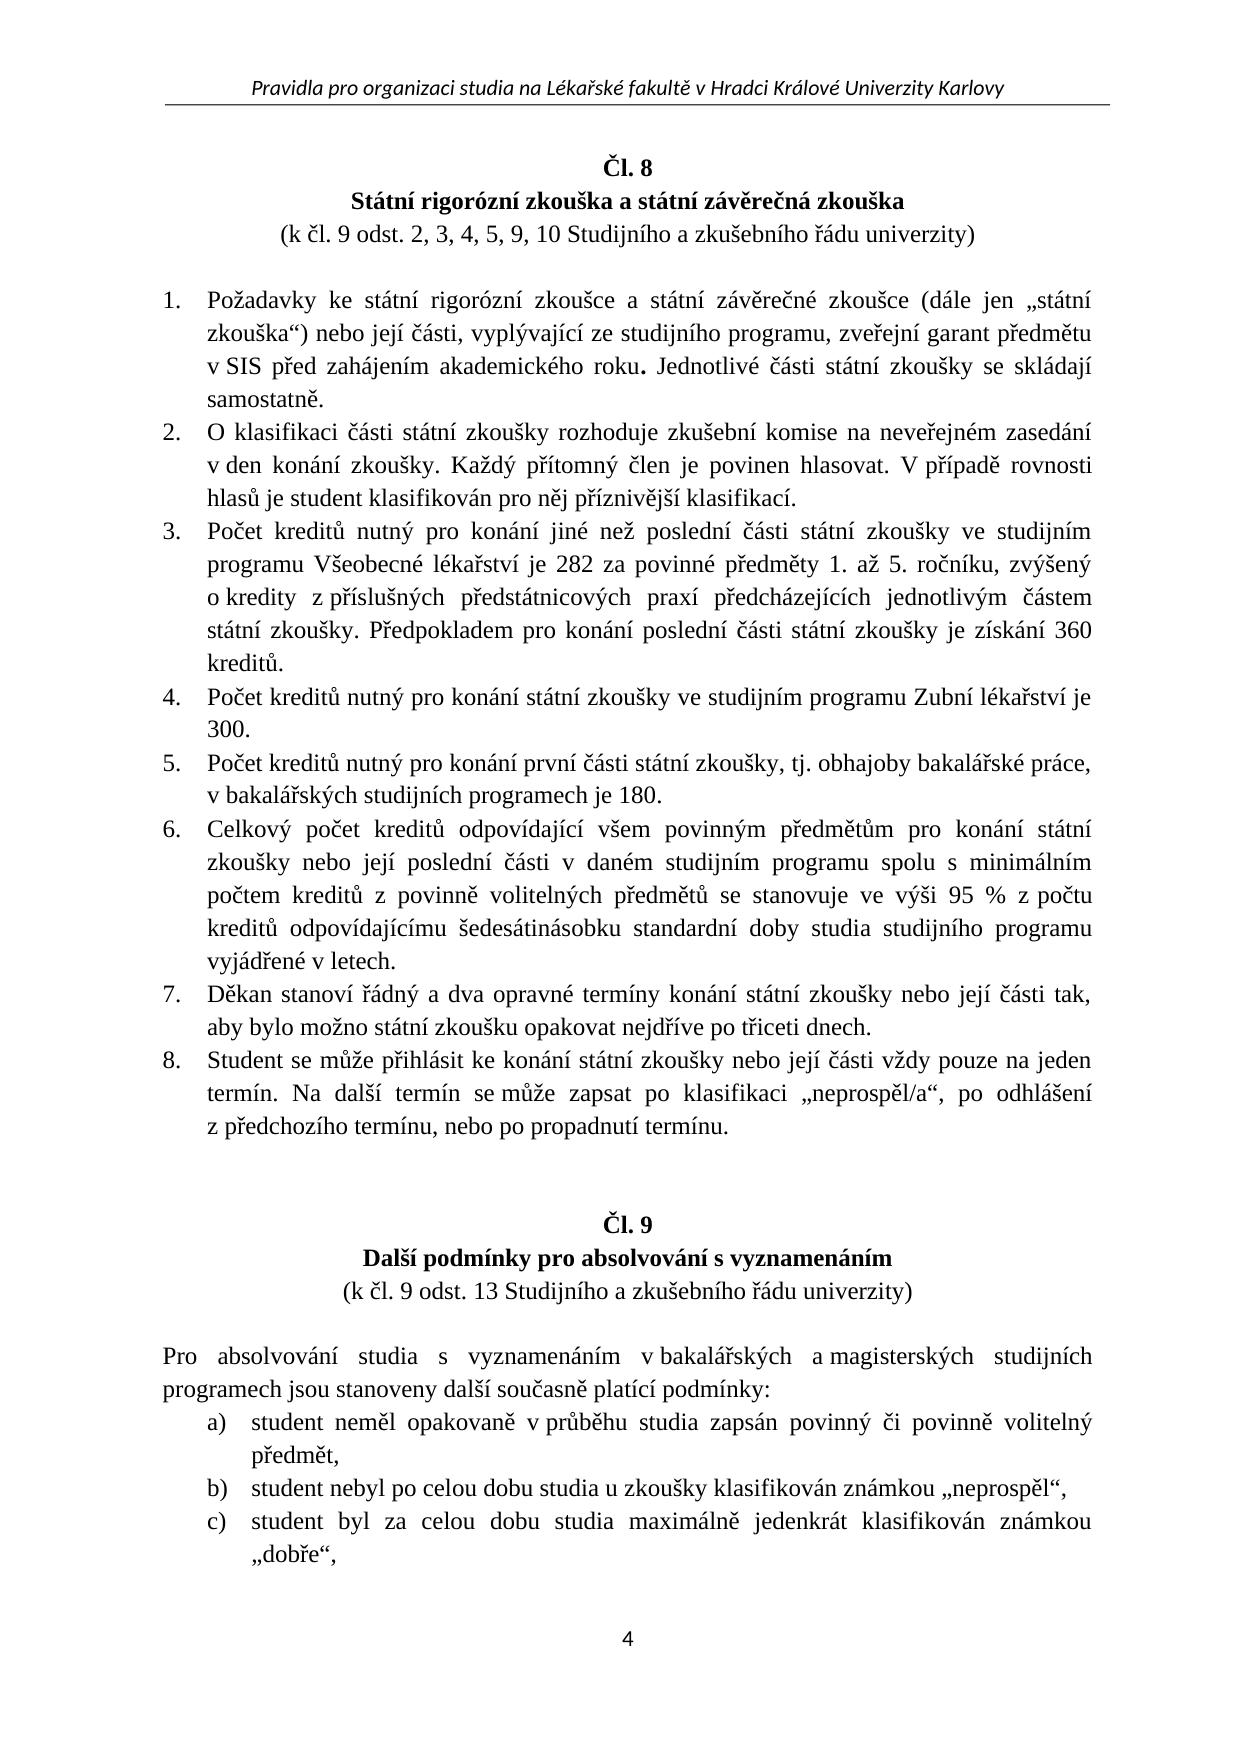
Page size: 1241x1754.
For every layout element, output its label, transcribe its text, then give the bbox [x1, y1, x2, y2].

list Čl. 8 [162, 153, 1093, 182]
text (k čl. 9 odst. 2, 3, 4, 5, 9, 10 Studijního a zkušebního řádu univerzity) [162, 219, 1093, 248]
text (k čl. 9 odst. 13 Studijního a zkušebního řádu univerzity) [162, 1276, 1093, 1337]
list Počet kreditů nutný pro konání jiné než poslední části státní zkoušky ve studijním programu Všeobecné lékařství je 282 za povinné předměty 1. až 5. ročníku, zvýšený o kredity z příslušných předstátnicových praxí předcházejících jednotlivým částem státní zkoušky. Předpokladem pro konání poslední části státní zkoušky je získání 360 kreditů. [162, 516, 1093, 677]
text Státní rigorózní zkouška a státní závěrečná zkouška [162, 186, 1093, 215]
list Počet kreditů nutný pro konání první části státní zkoušky, tj. obhajoby bakalářské práce, v bakalářských studijních programech je 180. [162, 748, 1093, 809]
list Požadavky ke státní rigorózní zkoušce a státní závěrečné zkoušce (dále jen „státní zkouška“) nebo její části, vyplývající ze studijního programu, zveřejní garant předmětu v SIS před zahájením akademického roku. Jednotlivé části státní zkoušky se skládají samostatně. [162, 285, 1093, 413]
list student byl za celou dobu studia maximálně jedenkrát klasifikován známkou „dobře“, [207, 1506, 1093, 1568]
list Děkan stanoví řádný a dva opravné termíny konání státní zkoušky nebo její části tak, aby bylo možno státní zkoušku opakovat nejdříve po třiceti dnech. [162, 979, 1093, 1041]
list Celkový počet kreditů odpovídající všem povinným předmětům pro konání státní zkoušky nebo její poslední části v daném studijním programu spolu s minimálním počtem kreditů z povinně volitelných předmětů se stanovuje ve výši 95 % z počtu kreditů odpovídajícímu šedesátinásobku standardní doby studia studijního programu vyjádřené v letech. [162, 814, 1093, 974]
list student neměl opakovaně v průběhu studia zapsán povinný či povinně volitelný předmět, [207, 1407, 1093, 1469]
text Další podmínky pro absolvování s vyznamenáním [162, 1243, 1093, 1272]
list student nebyl po celou dobu studia u zkoušky klasifikován známkou „neprospěl“, [207, 1473, 1093, 1502]
list Počet kreditů nutný pro konání státní zkoušky ve studijním programu Zubní lékařství je 300. [162, 682, 1093, 743]
list Čl. 9 [162, 1210, 1093, 1239]
list Student se může přihlásit ke konání státní zkoušky nebo její části vždy pouze na jeden termín. Na další termín se může zapsat po klasifikaci „neprospěl/a“, po odhlášení z předchozího termínu, nebo po propadnutí termínu. [162, 1045, 1093, 1139]
text Pro absolvování studia s vyznamenáním v bakalářských a magisterských studijních programech jsou stanoveny další současně platící podmínky: [162, 1341, 1093, 1403]
list O klasifikaci části státní zkoušky rozhoduje zkušební komise na neveřejném zasedání v den konání zkoušky. Každý přítomný člen je povinen hlasovat. V případě rovnosti hlasů je student klasifikován pro něj příznivější klasifikací. [162, 417, 1093, 512]
